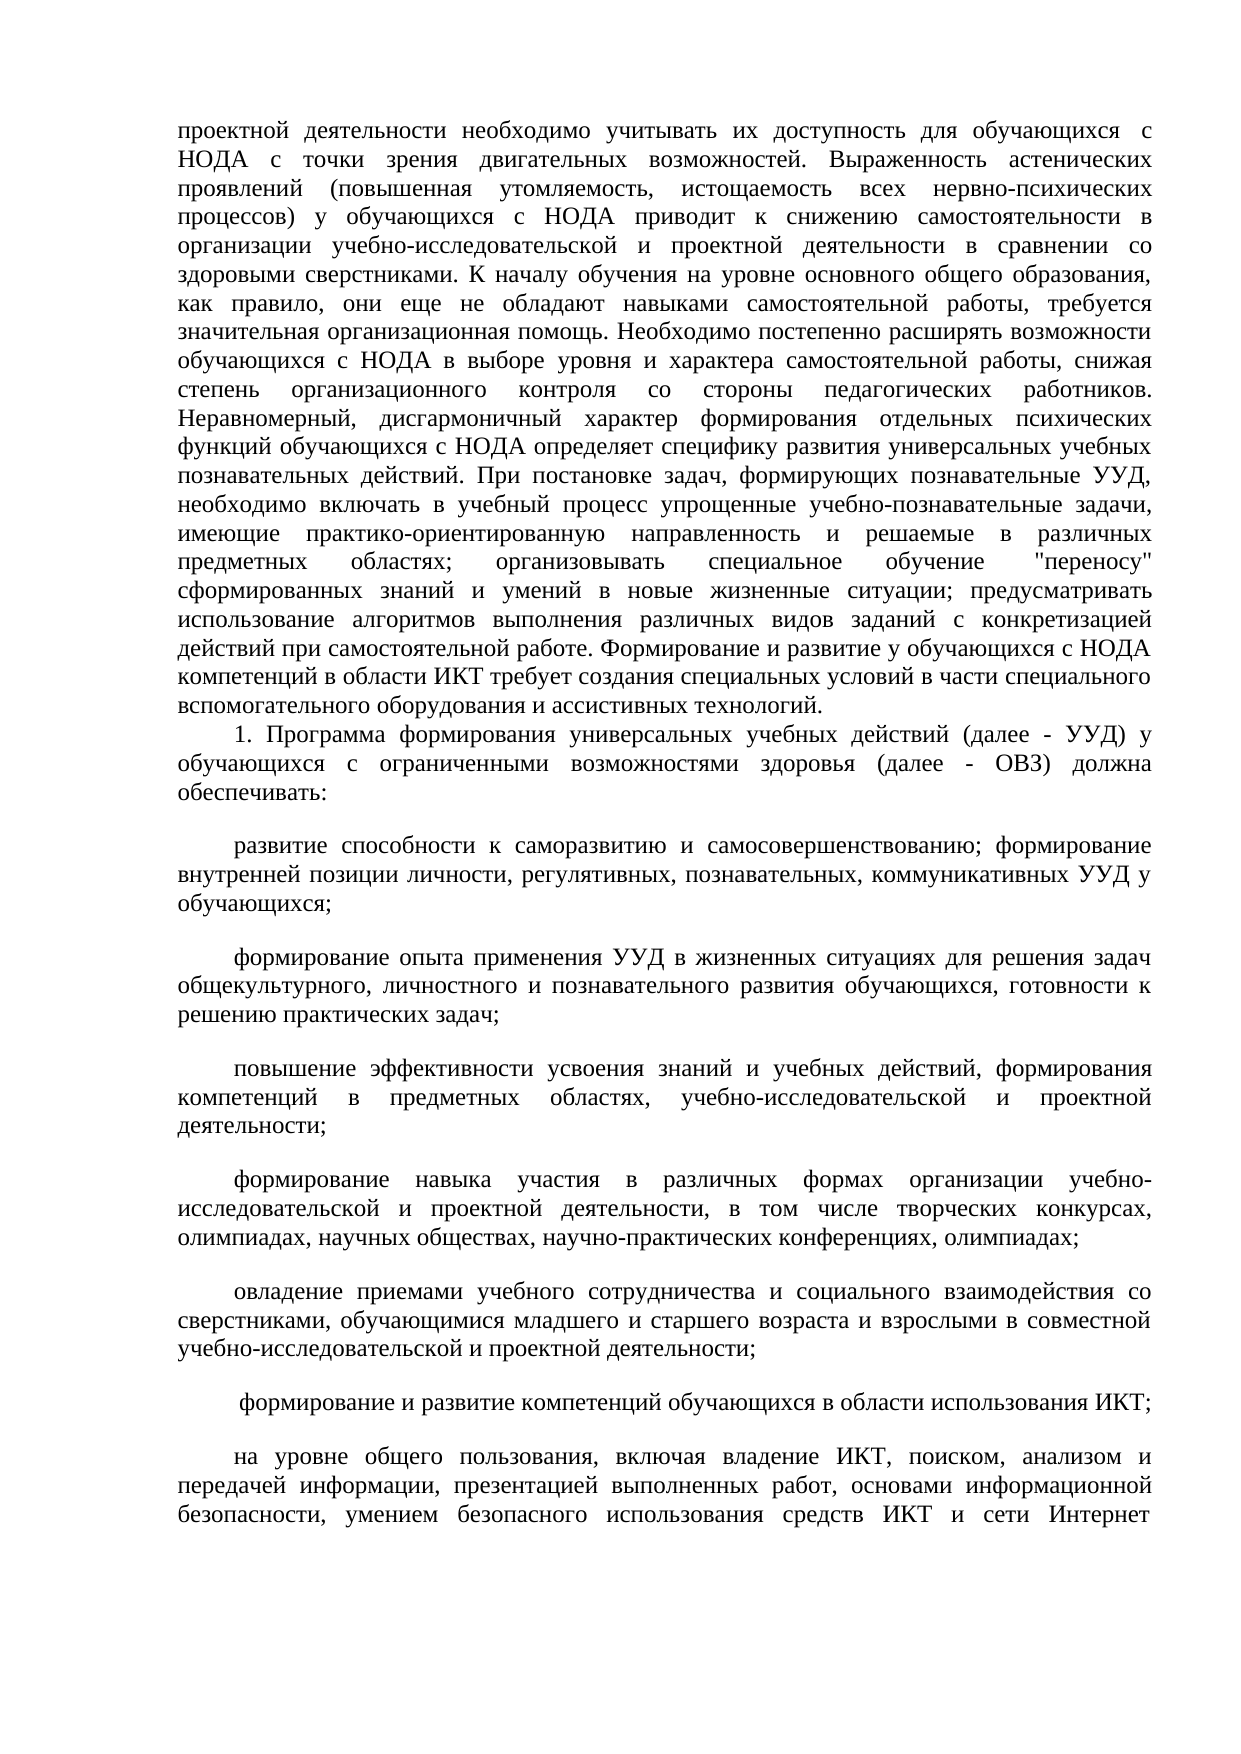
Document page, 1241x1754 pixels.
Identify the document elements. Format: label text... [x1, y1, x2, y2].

text формирование опыта применения УУД в жизненных ситуациях для решения задач общекультурного, личностного и познавательного развития обучающихся, готовности к решению практических задач; [177, 942, 1152, 1028]
text на уровне общего пользования, включая владение ИКТ, поиском, анализом и передачей информации, презентацией выполненных работ, основами информационной безопасности, умением безопасного использования средств ИКТ и сети Интернет [177, 1441, 1152, 1527]
text формирование навыка участия в различных формах организации учебно- исследовательской и проектной деятельности, в том числе творческих конкурсах, олимпиадах, научных обществах, научно-практических конференциях, олимпиадах; [177, 1164, 1152, 1251]
list Программа формирования универсальных учебных действий (далее - УУД) у обучающихся с ограниченными возможностями здоровья (далее - ОВЗ) должна обеспечивать: [177, 719, 1152, 805]
text формирование и развитие компетенций обучающихся в области использования ИКТ; [167, 1387, 1151, 1416]
text проектной деятельности необходимо учитывать их доступность для обучающихся с НОДА с точки зрения двигательных возможностей. Выраженность астенических проявлений (повышенная утомляемость, истощаемость всех нервно-психических процессов) у обучающихся с НОДА приводит к снижению самостоятельности в организации учебно-исследовательской и проектной деятельности в сравнении со здоровыми сверстниками. К началу обучения на уровне основного общего образования, как правило, они еще не обладают навыками самостоятельной работы, требуется значительная организационная помощь. Необходимо постепенно расширять возможности обучающихся с НОДА в выборе уровня и характера самостоятельной работы, снижая степень организационного контроля со стороны педагогических работников. Неравномерный, дисгармоничный характер формирования отдельных психических функций обучающихся с НОДА определяет специфику развития универсальных учебных познавательных действий. При постановке задач, формирующих познавательные УУД, необходимо включать в учебный процесс упрощенные учебно-познавательные задачи, имеющие практико-ориентированную направленность и решаемые в различных предметных областях; организовывать специальное обучение "переносу" сформированных знаний и умений в новые жизненные ситуации; предусматривать использование алгоритмов выполнения различных видов заданий с конкретизацией действий при самостоятельной работе. Формирование и развитие у обучающихся с НОДА компетенций в области ИКТ требует создания специальных условий в части специального вспомогательного оборудования и ассистивных технологий. [177, 115, 1152, 719]
text овладение приемами учебного сотрудничества и социального взаимодействия со сверстниками, обучающимися младшего и старшего возраста и взрослыми в совместной учебно-исследовательской и проектной деятельности; [177, 1276, 1152, 1362]
text развитие способности к саморазвитию и самосовершенствованию; формирование внутренней позиции личности, регулятивных, познавательных, коммуникативных УУД у обучающихся; [177, 830, 1152, 917]
text повышение эффективности усвоения знаний и учебных действий, формирования компетенций в предметных областях, учебно-исследовательской и проектной деятельности; [177, 1053, 1152, 1139]
